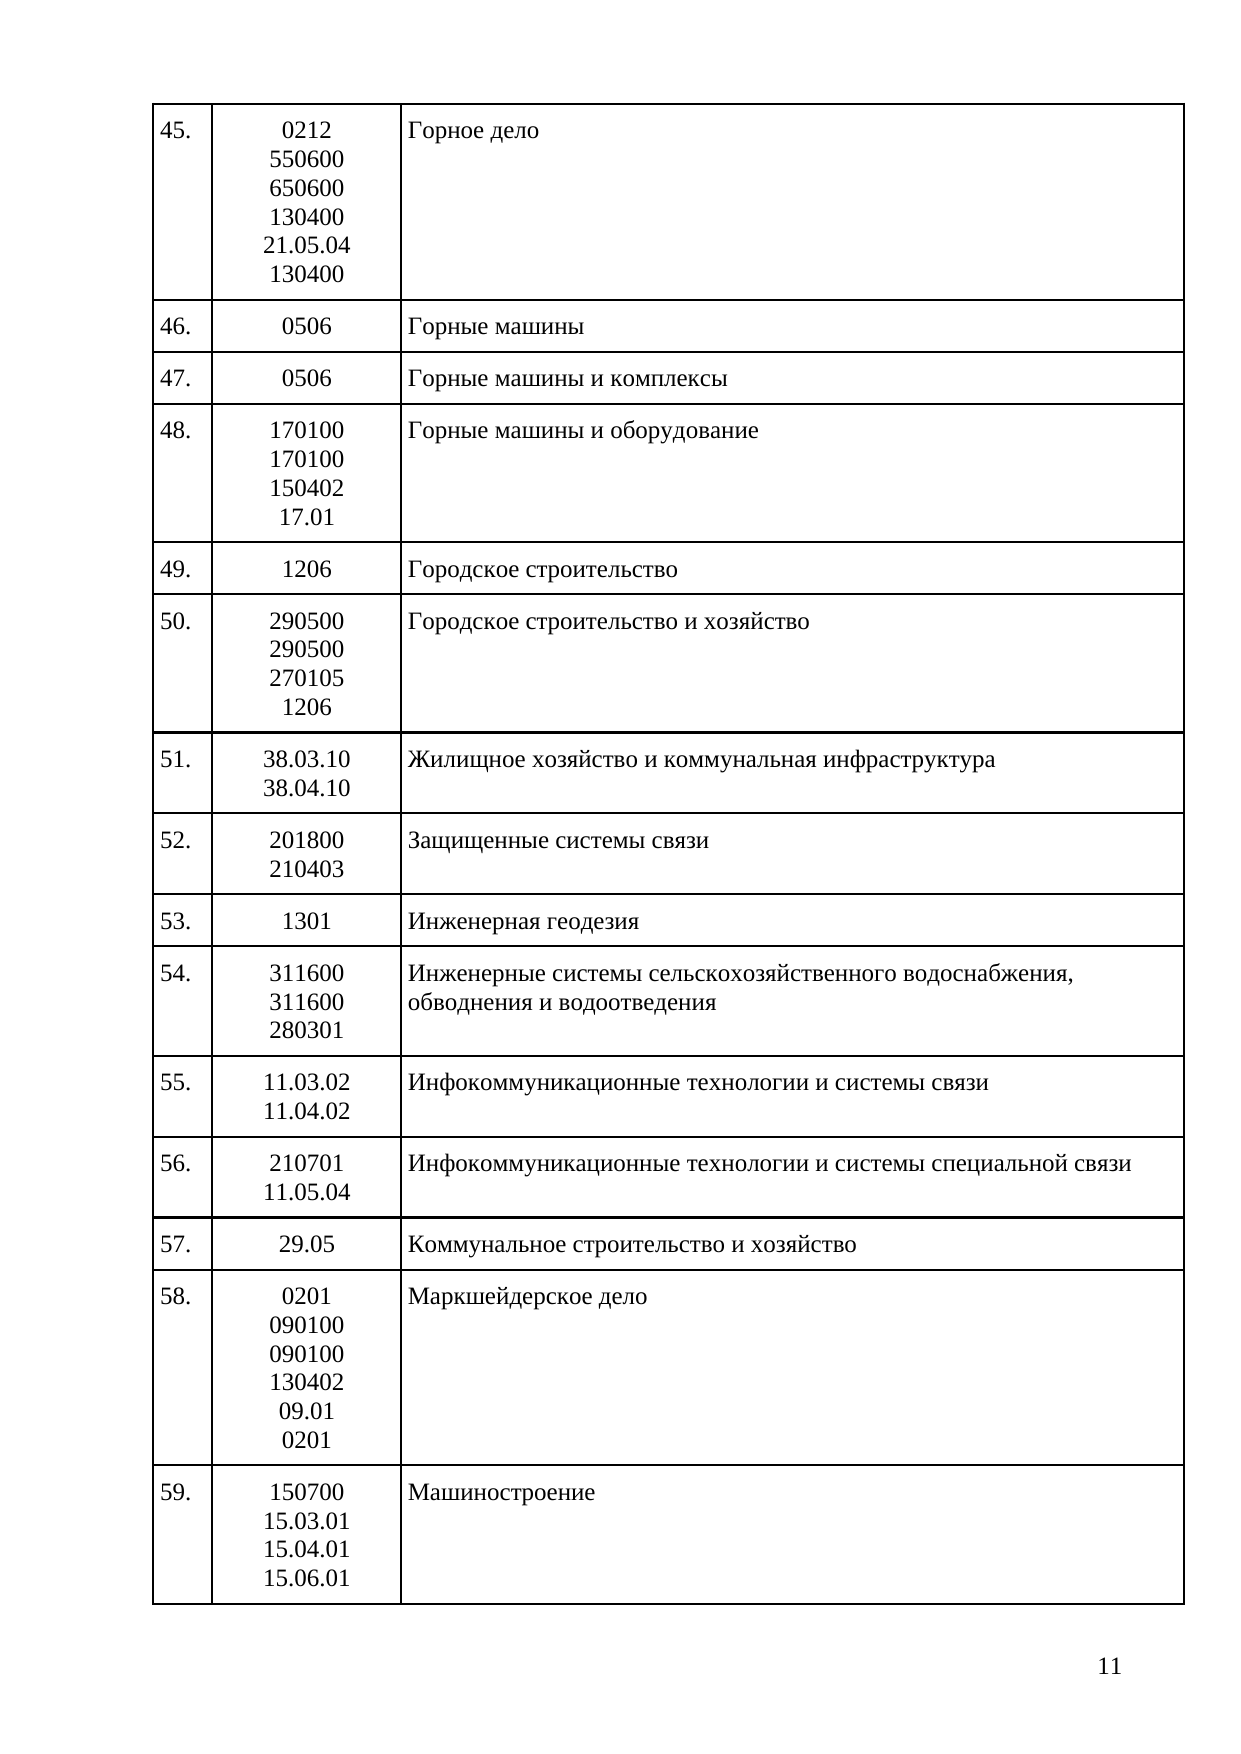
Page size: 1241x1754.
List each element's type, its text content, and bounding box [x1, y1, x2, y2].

table_cell Инфокоммуникационные технологии и системы специальной связи [402, 1138, 1183, 1216]
table_cell Горные машины и оборудование [402, 405, 1183, 541]
table_cell [154, 1138, 211, 1216]
table_cell 290500 290500 270105 1206 [213, 595, 400, 731]
table_cell [154, 947, 211, 1055]
table_cell [154, 301, 211, 351]
table_cell 170100 170100 150402 17.01 [213, 405, 400, 541]
table_cell [154, 1057, 211, 1136]
table_cell [154, 1466, 211, 1603]
table_cell 1301 [213, 895, 400, 945]
table_cell 0212 550600 650600 130400 21.05.04 130400 [213, 105, 400, 298]
table_cell Инженерные системы сельскохозяйственного водоснабжения, обводнения и водоотведения [402, 947, 1183, 1055]
table_cell Инженерная геодезия [402, 895, 1183, 945]
table_cell [154, 595, 211, 731]
table_cell [154, 1219, 211, 1268]
table_cell [154, 895, 211, 945]
table_cell Маркшейдерское дело [402, 1271, 1183, 1464]
table_cell Горные машины [402, 301, 1183, 351]
table_cell Горное дело [402, 105, 1183, 298]
table_cell [154, 405, 211, 541]
table_cell [154, 1271, 211, 1464]
table_cell 1206 [213, 543, 400, 593]
table_cell Защищенные системы связи [402, 814, 1183, 893]
table_cell Горные машины и комплексы [402, 353, 1183, 403]
table_cell 311600 311600 280301 [213, 947, 400, 1055]
table_cell 0506 [213, 301, 400, 351]
table_cell 210701 11.05.04 [213, 1138, 400, 1216]
table_cell [154, 105, 211, 298]
table_cell Машиностроение [402, 1466, 1183, 1603]
table_cell Жилищное хозяйство и коммунальная инфраструктура [402, 734, 1183, 812]
table_cell [154, 543, 211, 593]
table_cell 38.03.10 38.04.10 [213, 734, 400, 812]
table_cell 11.03.02 11.04.02 [213, 1057, 400, 1136]
table_cell Городское строительство [402, 543, 1183, 593]
table_cell 0506 [213, 353, 400, 403]
table_cell Городское строительство и хозяйство [402, 595, 1183, 731]
table_cell 201800 210403 [213, 814, 400, 893]
table_cell [154, 814, 211, 893]
table_cell 29.05 [213, 1219, 400, 1268]
table_cell [154, 353, 211, 403]
table_cell Инфокоммуникационные технологии и системы связи [402, 1057, 1183, 1136]
table_cell [154, 734, 211, 812]
table_cell Коммунальное строительство и хозяйство [402, 1219, 1183, 1268]
table_cell 150700 15.03.01 15.04.01 15.06.01 [213, 1466, 400, 1603]
table_cell 0201 090100 090100 130402 09.01 0201 [213, 1271, 400, 1464]
